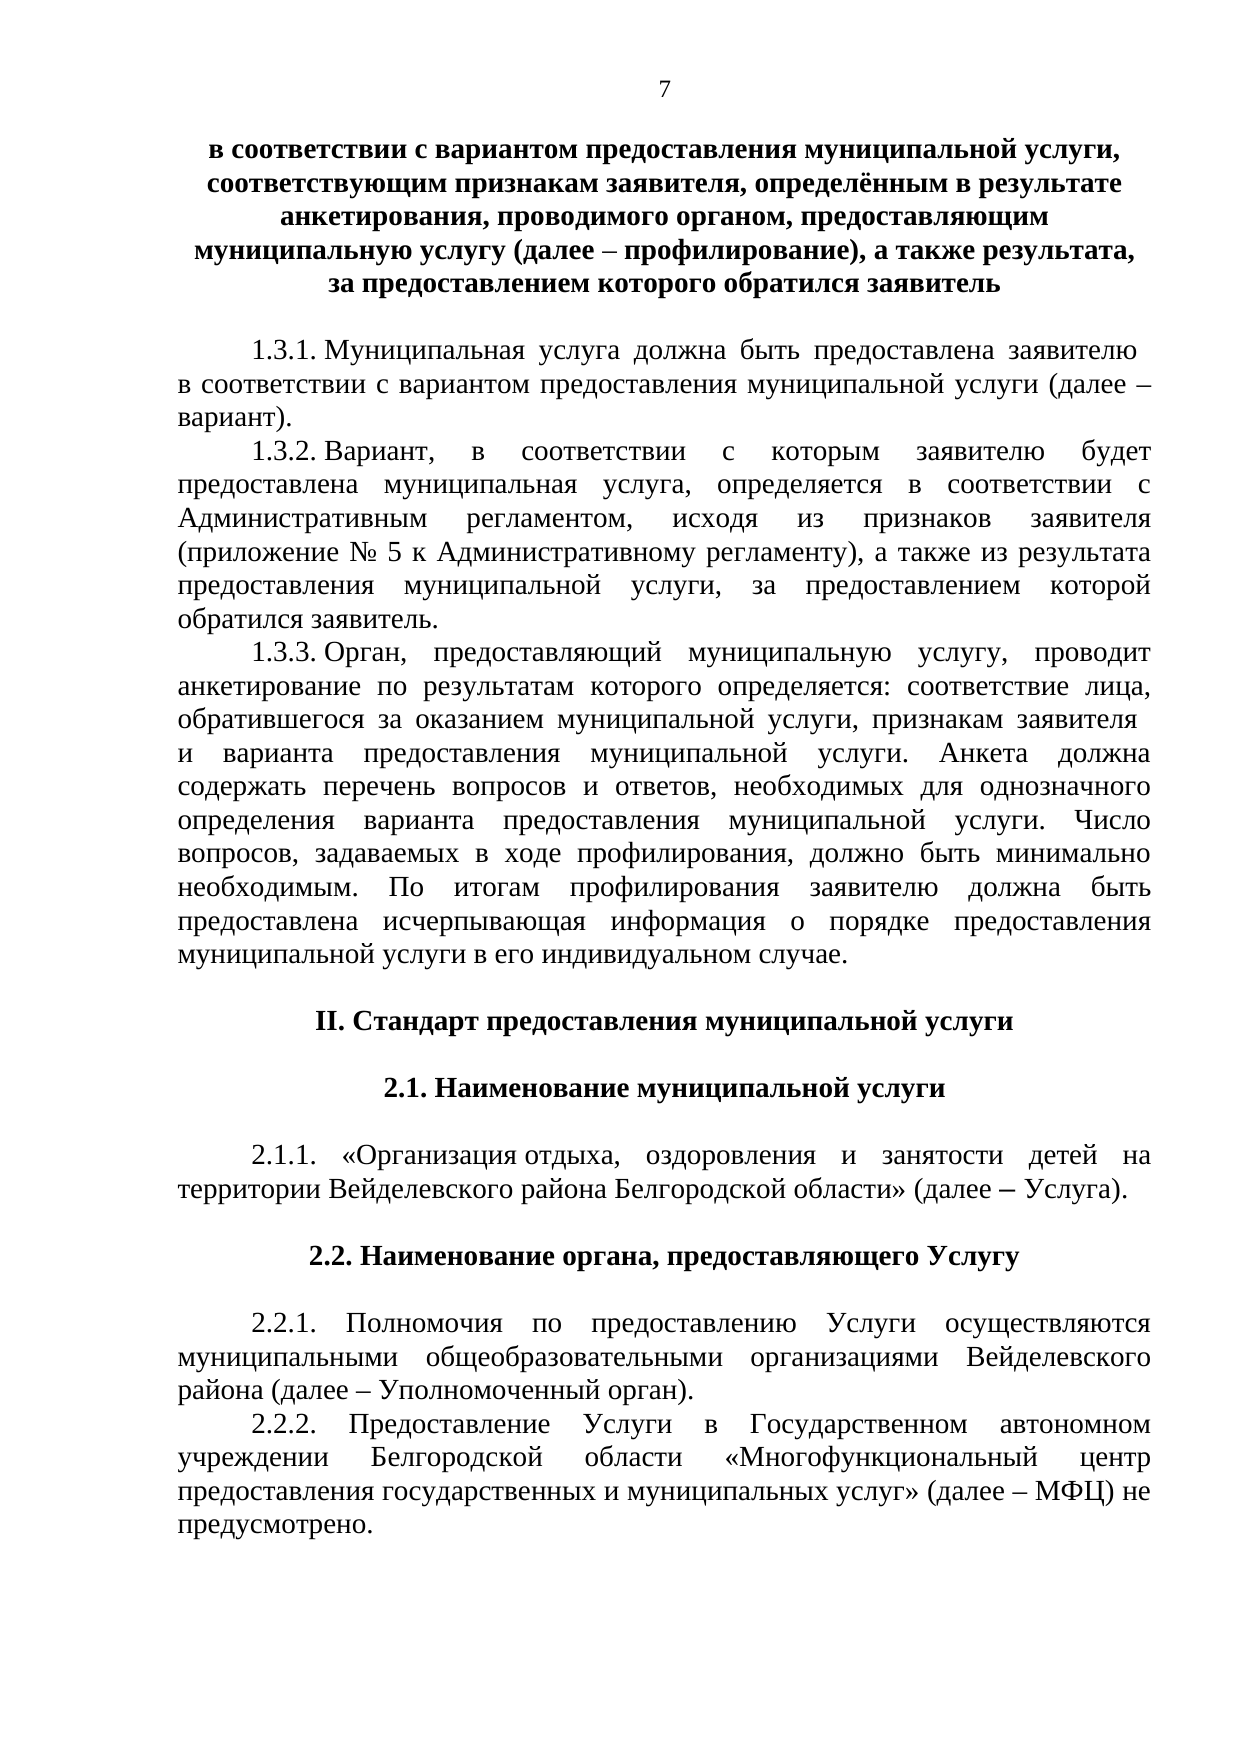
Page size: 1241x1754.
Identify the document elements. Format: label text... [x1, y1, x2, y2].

text в соответствии с вариантом предоставления муниципальной услуги, соответствующим признакам заявителя, определённым в результате анкетирования, проводимого органом, предоставляющим муниципальную услугу (далее – профилирование), а также результата, за предоставлением которого обратился заявитель [177, 131, 1152, 299]
text 2.2.2. Предоставление Услуги в Государственном автономном учреждении Белгородской области «Многофункциональный центр предоставления государственных и муниципальных услуг» (далее – МФЦ) не предусмотрено. [177, 1406, 1152, 1540]
text 1.3.3. Орган, предоставляющий муниципальную услугу, проводит анкетирование по результатам которого определяется: соответствие лица, обратившегося за оказанием муниципальной услуги, признакам заявителя и варианта предоставления муниципальной услуги. Анкета должна содержать перечень вопросов и ответов, необходимых для однозначного определения варианта предоставления муниципальной услуги. Число вопросов, задаваемых в ходе профилирования, должно быть минимально необходимым. По итогам профилирования заявителю должна быть предоставлена исчерпывающая информация о порядке предоставления муниципальной услуги в его индивидуальном случае. [177, 634, 1152, 970]
text II. Стандарт предоставления муниципальной услуги [177, 1003, 1152, 1037]
text 2.2.1. Полномочия по предоставлению Услуги осуществляются муниципальными общеобразовательными организациями Вейделевского района (далее – Уполномоченный орган). [177, 1305, 1152, 1406]
text 1.3.2. Вариант, в соответствии с которым заявителю будет предоставлена муниципальная услуга, определяется в соответствии с Административным регламентом, исходя из признаков заявителя (приложение № 5 к Административному регламенту), а также из результата предоставления муниципальной услуги, за предоставлением которой обратился заявитель. [177, 433, 1152, 634]
text 2.2. Наименование органа, предоставляющего Услугу [177, 1238, 1152, 1272]
text 2.1. Наименование муниципальной услуги [177, 1070, 1152, 1104]
text 2.1.1. «Организация отдыха, оздоровления и занятости детей на территории Вейделевского района Белгородской области» (далее – Услуга). [177, 1137, 1152, 1205]
text 1.3.1. Муниципальная услуга должна быть предоставлена заявителю в соответствии с вариантом предоставления муниципальной услуги (далее – вариант). [177, 332, 1152, 433]
